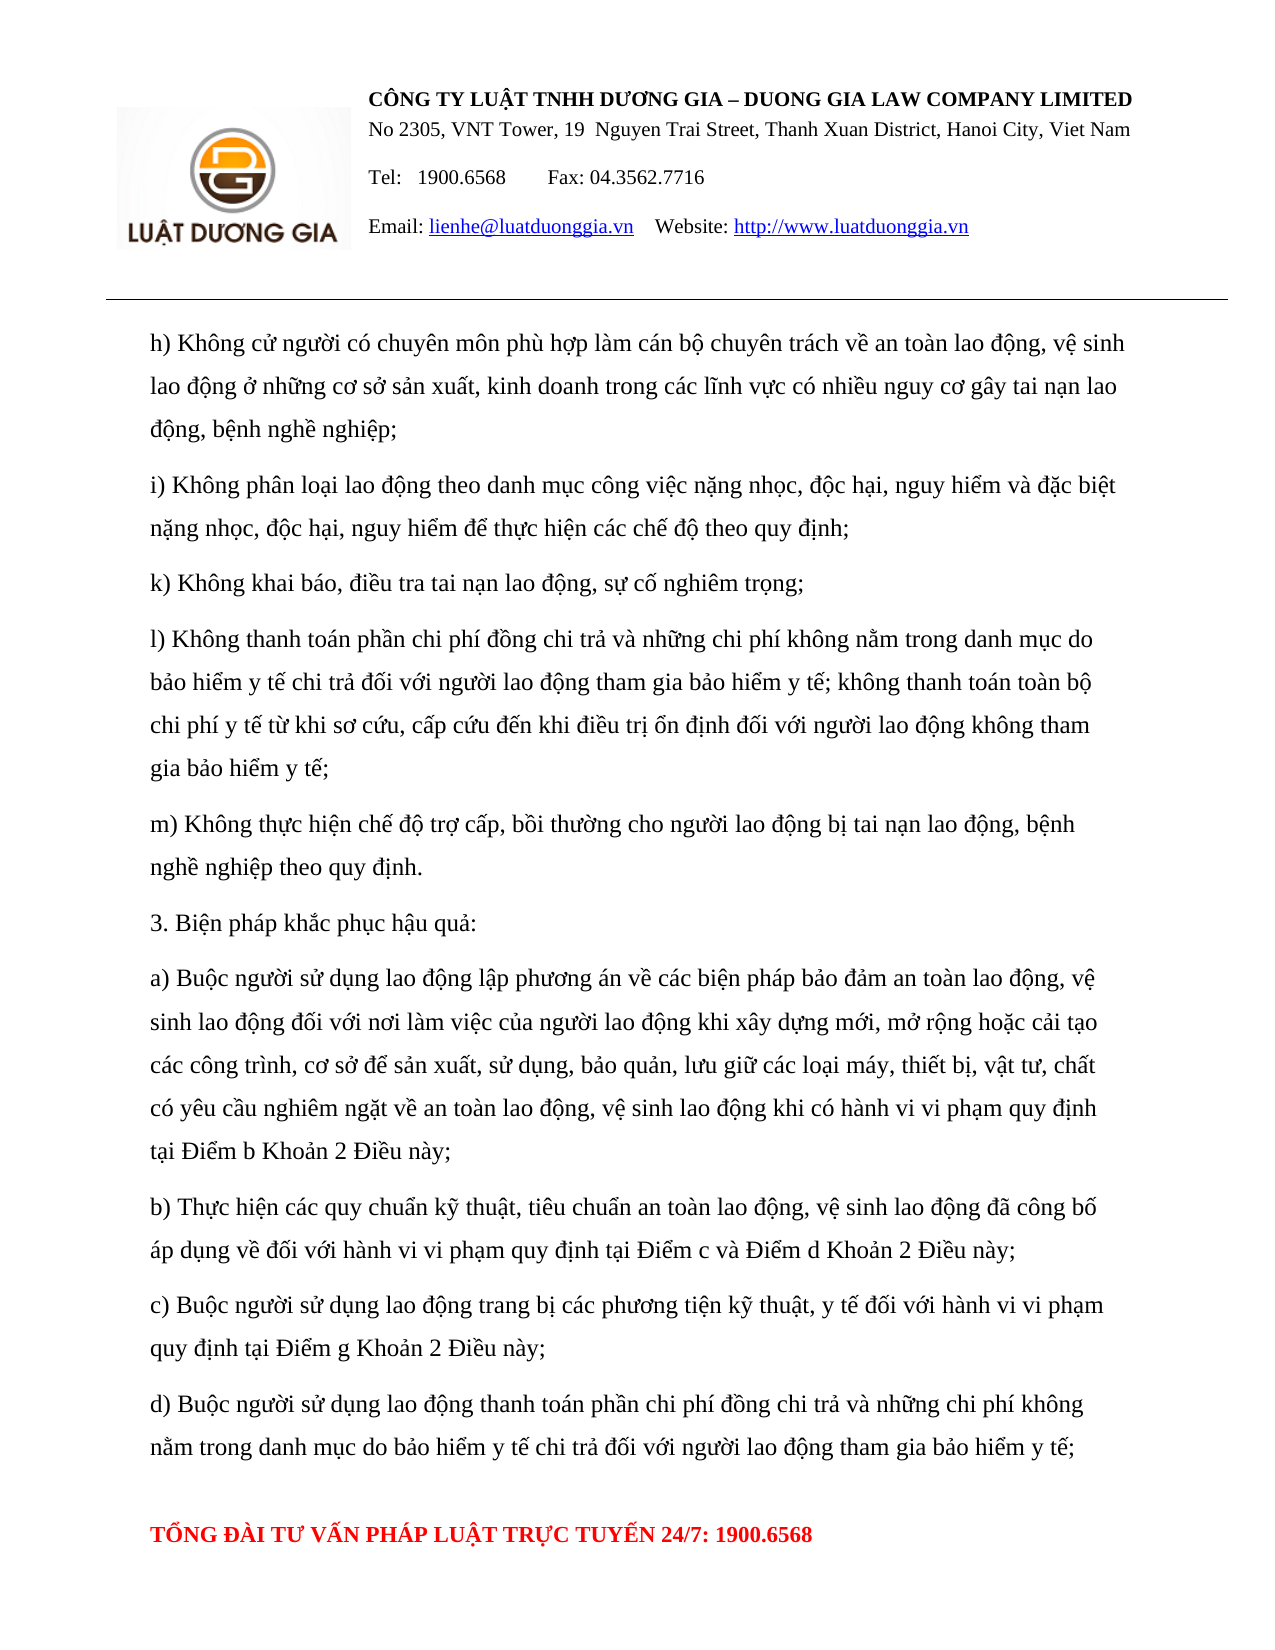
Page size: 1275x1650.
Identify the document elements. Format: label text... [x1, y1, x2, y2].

text l) Không thanh toán phần chi phí đồng chi trả và những chi phí không nằm trong danh mục do bảo hiểm y tế chi trả đối với người lao động tham gia bảo hiểm y tế; không thanh toán toàn bộ chi phí y tế từ khi sơ cứu, cấp cứu đến khi điều trị ổn định đối với người lao động không tham gia bảo hiểm y tế; [150, 624, 1125, 782]
text 3. Biện pháp khắc phục hậu quả: [150, 908, 1125, 937]
text a) Buộc người sử dụng lao động lập phương án về các biện pháp bảo đảm an toàn lao động, vệ sinh lao động đối với nơi làm việc của người lao động khi xây dựng mới, mở rộng hoặc cải tạo các công trình, cơ sở để sản xuất, sử dụng, bảo quản, lưu giữ các loại máy, thiết bị, vật tư, chất có yêu cầu nghiêm ngặt về an toàn lao động, vệ sinh lao động khi có hành vi vi phạm quy định tại Điểm b Khoản 2 Điều này; [150, 963, 1125, 1165]
text b) Thực hiện các quy chuẩn kỹ thuật, tiêu chuẩn an toàn lao động, vệ sinh lao động đã công bố áp dụng về đối với hành vi vi phạm quy định tại Điểm c và Điểm d Khoản 2 Điều này; [150, 1192, 1125, 1263]
text i) Không phân loại lao động theo danh mục công việc nặng nhọc, độc hại, nguy hiểm và đặc biệt nặng nhọc, độc hại, nguy hiểm để thực hiện các chế độ theo quy định; [150, 470, 1125, 542]
text h) Không cử người có chuyên môn phù hợp làm cán bộ chuyên trách về an toàn lao động, vệ sinh lao động ở những cơ sở sản xuất, kinh doanh trong các lĩnh vực có nhiều nguy cơ gây tai nạn lao động, bệnh nghề nghiệp; [150, 328, 1125, 443]
picture [116, 107, 352, 250]
text m) Không thực hiện chế độ trợ cấp, bồi thường cho người lao động bị tai nạn lao động, bệnh nghề nghiệp theo quy định. [150, 809, 1125, 881]
text c) Buộc người sử dụng lao động trang bị các phương tiện kỹ thuật, y tế đối với hành vi vi phạm quy định tại Điểm g Khoản 2 Điều này; [150, 1290, 1125, 1362]
text k) Không khai báo, điều tra tai nạn lao động, sự cố nghiêm trọng; [150, 568, 1125, 597]
